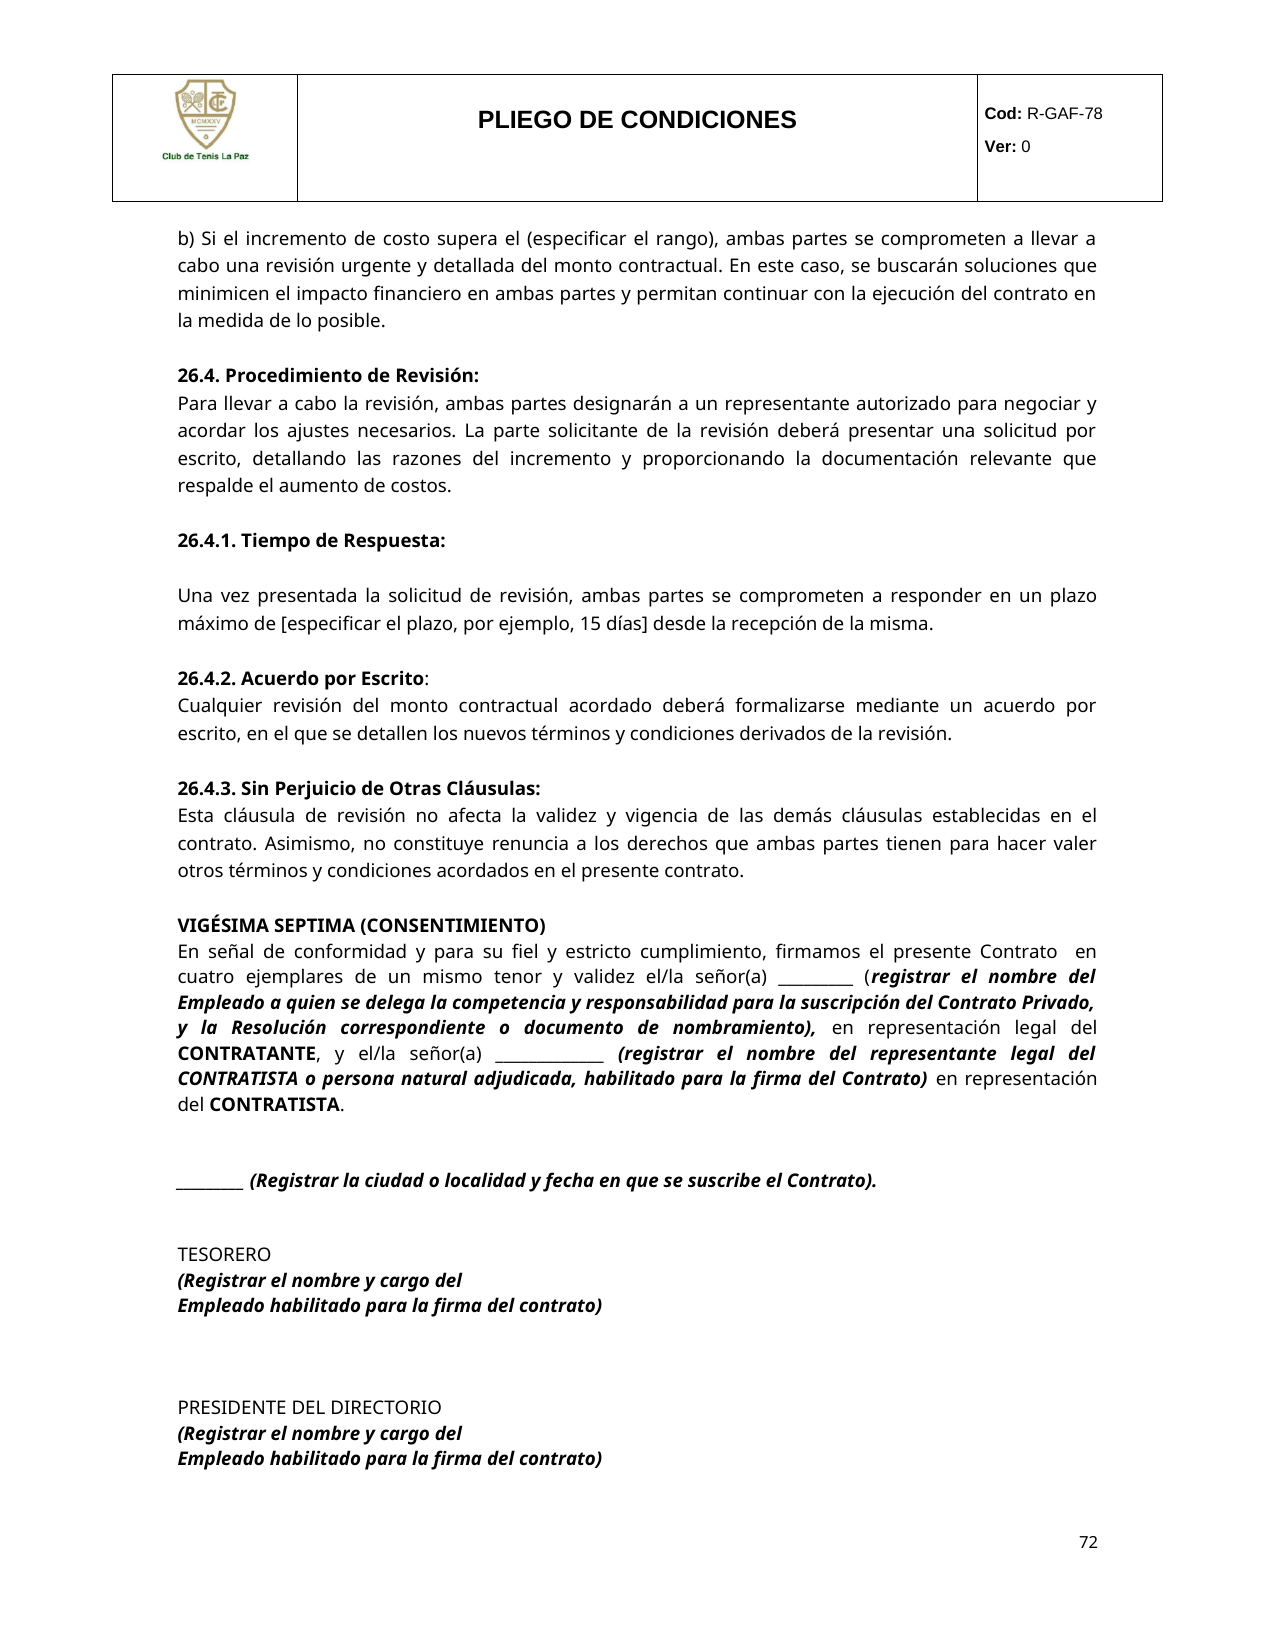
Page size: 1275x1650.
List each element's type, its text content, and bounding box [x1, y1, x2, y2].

text 26.4.3. Sin Perjuicio de Otras Cláusulas: [177, 775, 1098, 800]
text Cualquier revisión del monto contractual acordado deberá formalizarse mediante un acuerdo por escrito, en el que se detallen los nuevos términos y condiciones derivados de la revisión. [177, 692, 1098, 745]
text 26.4.2. Acuerdo por Escrito: [177, 665, 1098, 690]
picture [160, 75, 251, 165]
text (Registrar el nombre y cargo del [177, 1420, 1098, 1446]
text VIGÉSIMA SEPTIMA (CONSENTIMIENTO) [177, 912, 1098, 938]
text (Registrar el nombre y cargo del [177, 1267, 1098, 1292]
text Esta cláusula de revisión no afecta la validez y vigencia de las demás cláusulas establecidas en el contrato. Asimismo, no constituye renuncia a los derechos que ambas partes tienen para hacer valer otros términos y condiciones acordados en el presente contrato. [177, 802, 1098, 883]
text Una vez presentada la solicitud de revisión, ambas partes se comprometen a responder en un plazo máximo de [especificar el plazo, por ejemplo, 15 días] desde la recepción de la misma. [177, 582, 1098, 635]
text TESORERO [177, 1241, 1098, 1267]
text PRESIDENTE DEL DIRECTORIO [177, 1394, 1098, 1420]
text Empleado habilitado para la firma del contrato) [177, 1292, 1098, 1318]
text b) Si el incremento de costo supera el (especificar el rango), ambas partes se comprometen a llevar a cabo una revisión urgente y detallada del monto contractual. En este caso, se buscarán soluciones que minimicen el impacto financiero en ambas partes y permitan continuar con la ejecución del contrato en la medida de lo posible. [177, 225, 1098, 333]
text Para llevar a cabo la revisión, ambas partes designarán a un representante autorizado para negociar y acordar los ajustes necesarios. La parte solicitante de la revisión deberá presentar una solicitud por escrito, detallando las razones del incremento y proporcionando la documentación relevante que respalde el aumento de costos. [177, 390, 1098, 498]
text 26.4.1. Tiempo de Respuesta: [177, 527, 1098, 553]
text Empleado habilitado para la firma del contrato) [177, 1446, 1098, 1471]
text 26.4. Procedimiento de Revisión: [177, 362, 1098, 388]
text En señal de conformidad y para su fiel y estricto cumplimiento, firmamos el presente Contrato en cuatro ejemplares de un mismo tenor y validez el/la señor(a) _________ (registrar el nombre del Empleado a quien se delega la competencia y responsabilidad para la suscripción del Contrato Privado, y la Resolución correspondiente o documento de nombramiento), en representación legal del CONTRATANTE, y el/la señor(a) _____________ (registrar el nombre del representante legal del CONTRATISTA o persona natural adjudicada, habilitado para la firma del Contrato) en representación del CONTRATISTA. [177, 938, 1098, 1117]
text _________ (Registrar la ciudad o localidad y fecha en que se suscribe el Contrato). [177, 1168, 1098, 1193]
